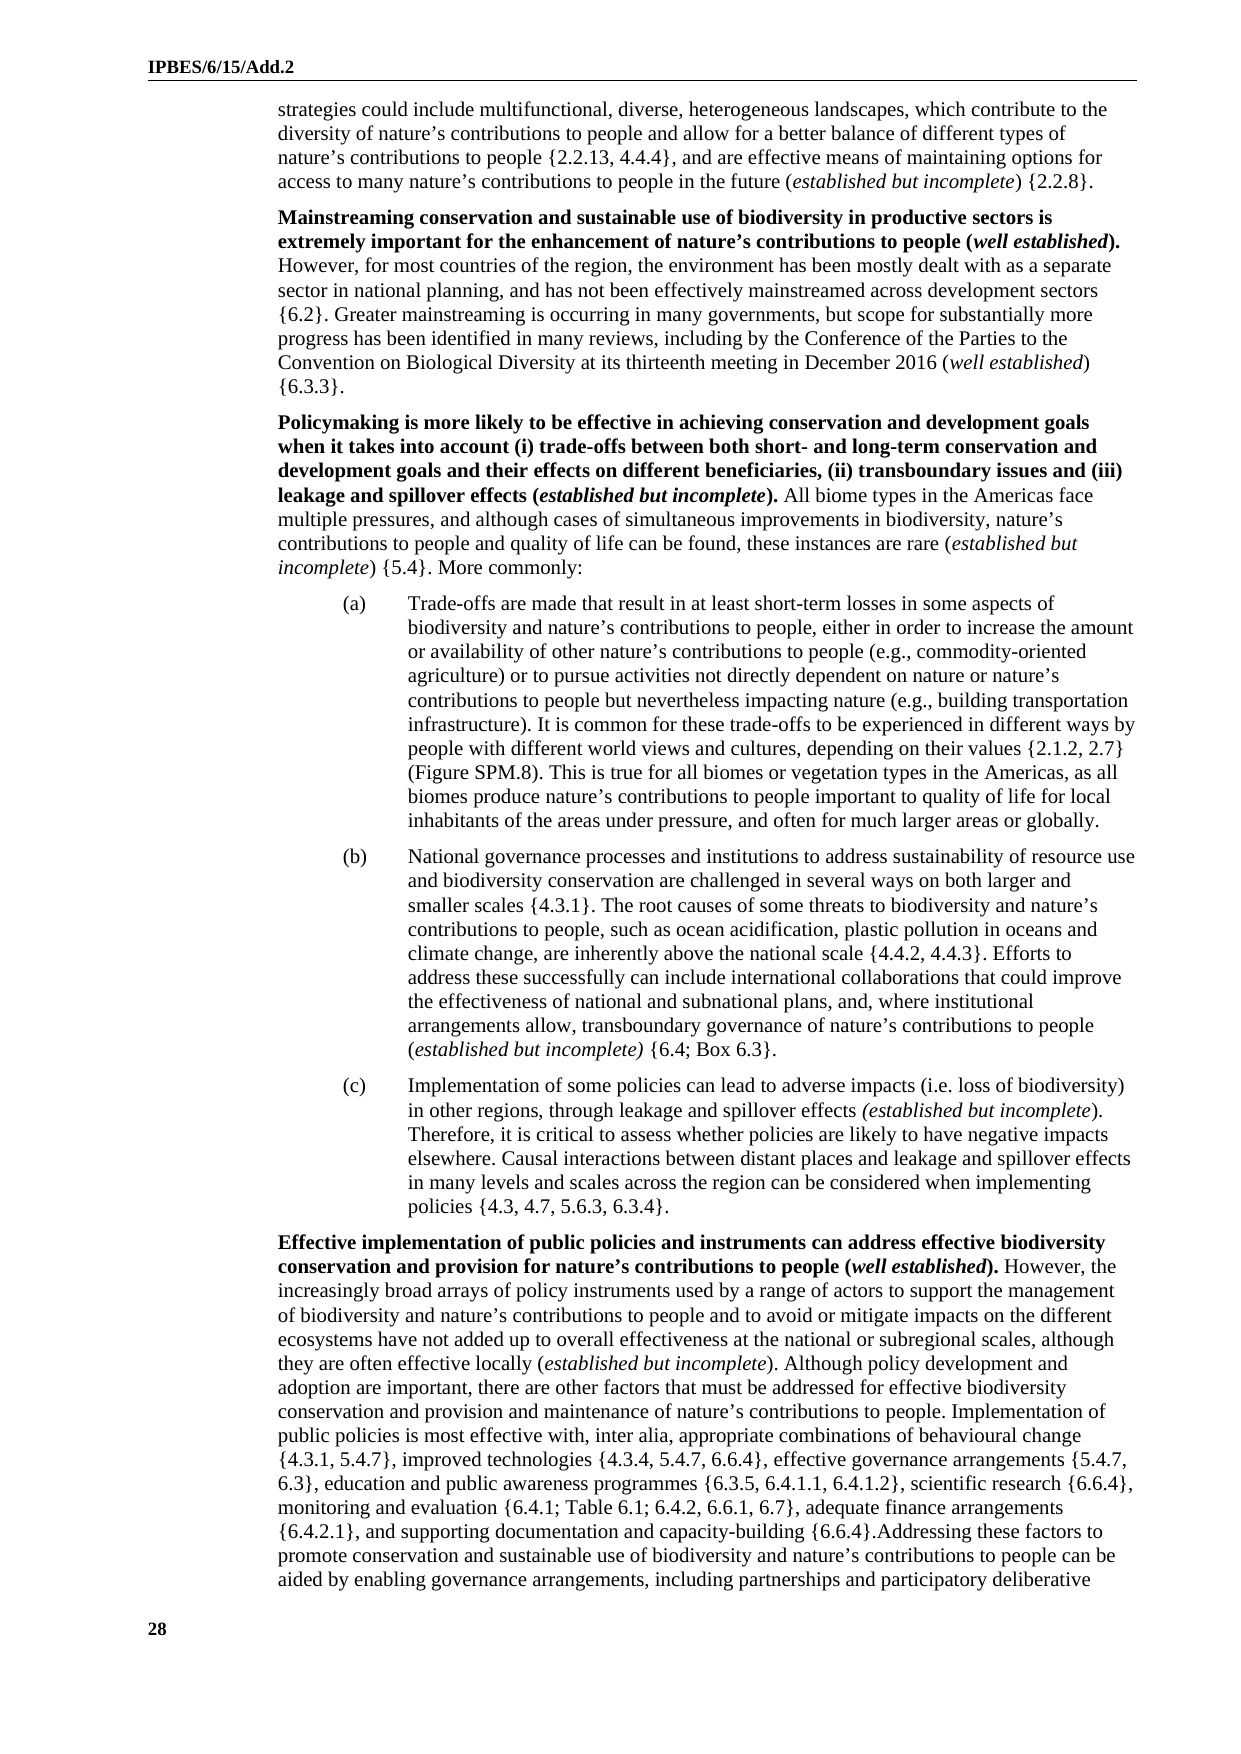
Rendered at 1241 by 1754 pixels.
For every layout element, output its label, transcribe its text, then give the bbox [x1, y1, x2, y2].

text Mainstreaming conservation and sustainable use of biodiversity in productive sectors is extremely important for the enhancement of nature’s contributions to people (well established). However, for most countries of the region, the environment has been mostly dealt with as a separate sector in national planning, and has not been effectively mainstreamed across development sectors {6.2}. Greater mainstreaming is occurring in many governments, but scope for substantially more progress has been identified in many reviews, including by the Conference of the Parties to the Convention on Biological Diversity at its thirteenth meeting in December 2016 (well established) {6.3.3}. [278, 205, 1137, 398]
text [278, 1230, 1137, 1591]
list Trade-offs are made that result in at least short-term losses in some aspects of biodiversity and nature’s contributions to people, either in order to increase the amount or availability of other nature’s contributions to people (e.g., commodity-oriented agriculture) or to pursue activities not directly dependent on nature or nature’s contributions to people but nevertheless impacting nature (e.g., building transportation infrastructure). It is common for these trade-offs to be experienced in different ways by people with different world views and cultures, depending on their values {2.1.2, 2.7} (Figure SPM.8). This is true for all biomes or vegetation types in the Americas, as all biomes produce nature’s contributions to people important to quality of life for local inhabitants of the areas under pressure, and often for much larger areas or globally. [343, 591, 1137, 832]
list National governance processes and institutions to address sustainability of resource use and biodiversity conservation are challenged in several ways on both larger and smaller scales {4.3.1}. The root causes of some threats to biodiversity and nature’s contributions to people, such as ocean acidification, plastic pollution in oceans and climate change, are inherently above the national scale {4.4.2, 4.4.3}. Efforts to address these successfully can include international collaborations that could improve the effectiveness of national and subnational plans, and, where institutional arrangements allow, transboundary governance of nature’s contributions to people (established but incomplete) {6.4; Box 6.3}. [343, 844, 1137, 1061]
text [278, 97, 1137, 193]
list Implementation of some policies can lead to adverse impacts (i.e. loss of biodiversity) in other regions, through leakage and spillover effects (established but incomplete). Therefore, it is critical to assess whether policies are likely to have negative impacts elsewhere. Causal interactions between distant places and leakage and spillover effects in many levels and scales across the region can be considered when implementing policies {4.3, 4.7, 5.6.3, 6.3.4}. [343, 1073, 1137, 1218]
text Policymaking is more likely to be effective in achieving conservation and development goals when it takes into account (i) trade-offs between both short- and long-term conservation and development goals and their effects on different beneficiaries, (ii) transboundary issues and (iii) leakage and spillover effects (established but incomplete). All biome types in the Americas face multiple pressures, and although cases of simultaneous improvements in biodiversity, nature’s contributions to people and quality of life can be found, these instances are rare (established but incomplete) {5.4}. More commonly: [278, 410, 1137, 579]
